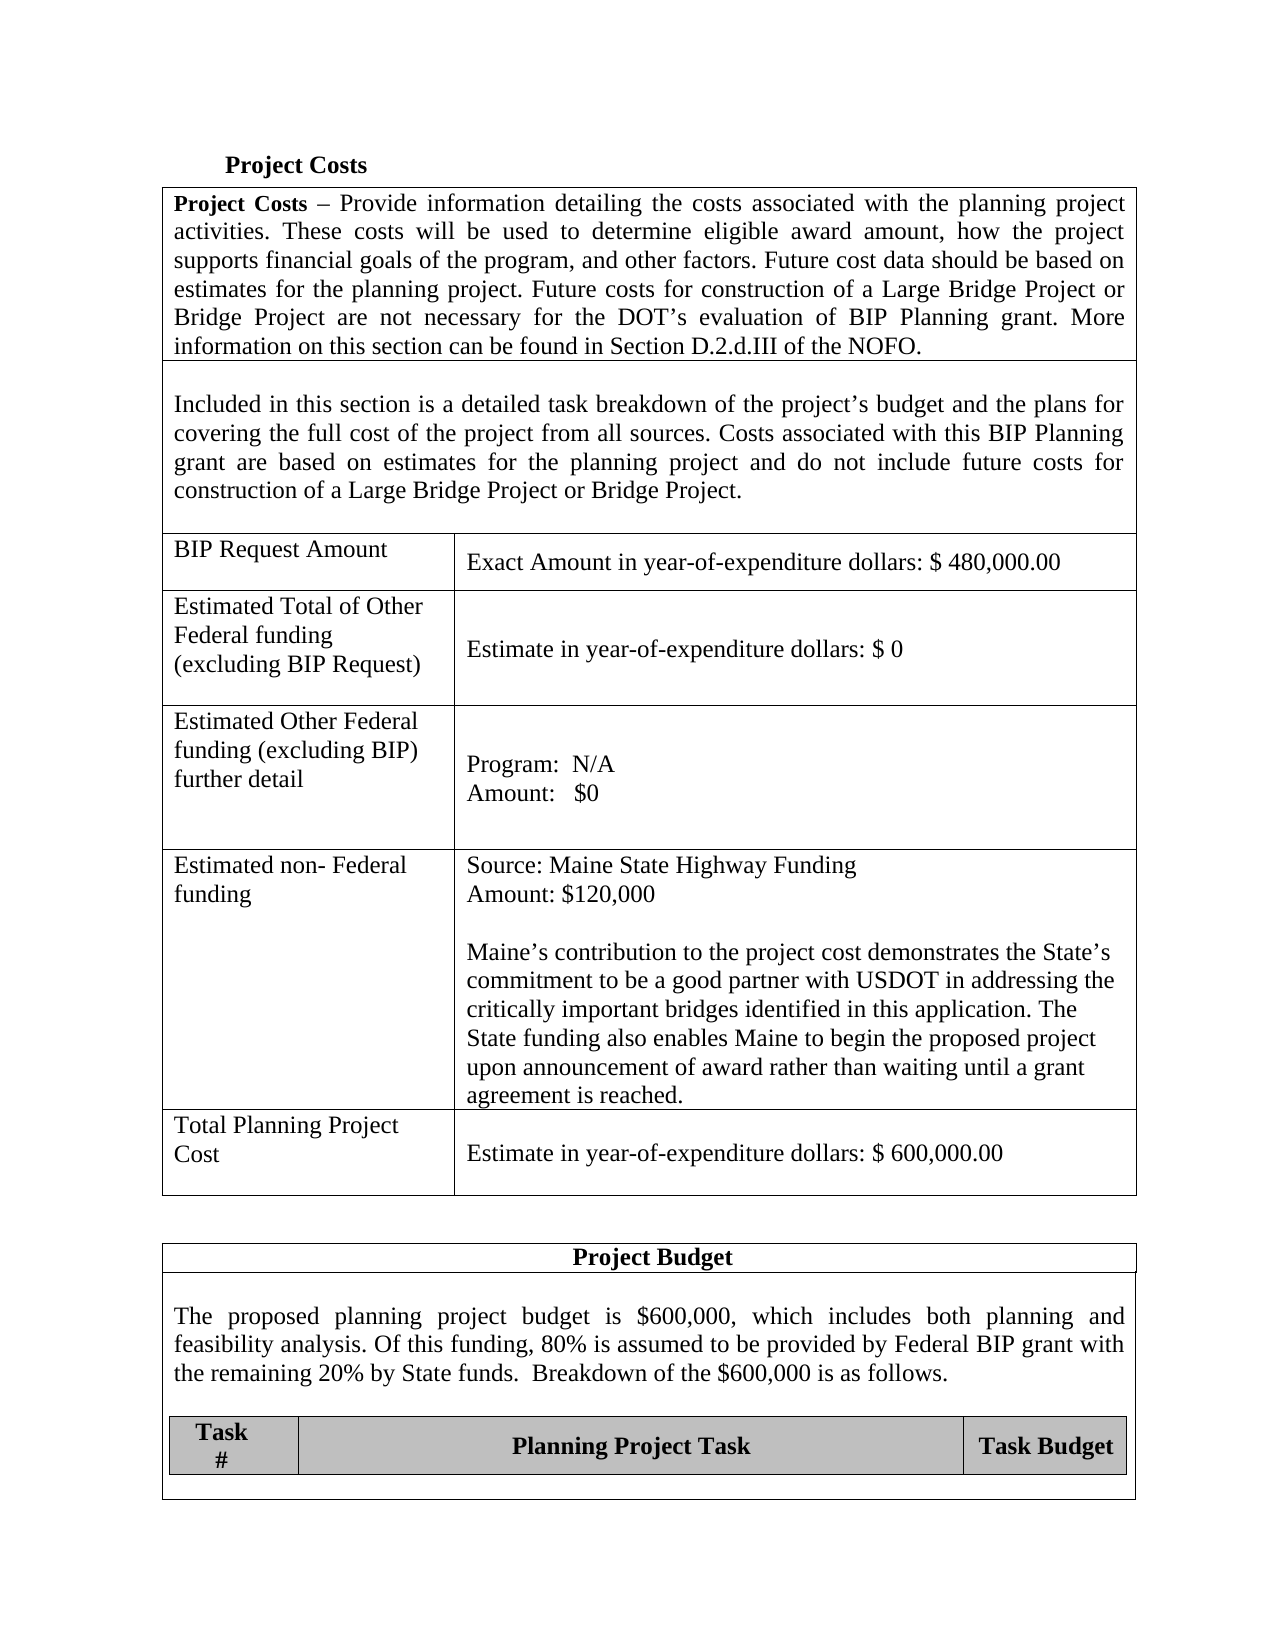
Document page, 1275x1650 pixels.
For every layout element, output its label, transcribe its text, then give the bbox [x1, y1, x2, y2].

table_cell Included in this section is a detailed task breakdown of the project’s budget and the plans for covering the full cost of the project from all sources. Costs associated with this BIP Planning grant are based on estimates for the planning project and do not include future costs for construction of a Large Bridge Project or Bridge Project. [163, 361, 1136, 533]
table_cell Estimated Total of Other Federal funding (excluding BIP Request) [163, 591, 454, 705]
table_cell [163, 1273, 1135, 1499]
table_cell Estimated Other Federal funding (excluding BIP) further detail [163, 706, 454, 849]
table_cell Estimated non- Federal funding [163, 850, 454, 1109]
text Project Costs [225, 150, 1125, 179]
table_cell Total Planning Project Cost [163, 1110, 454, 1195]
table_cell BIP Request Amount [163, 534, 454, 590]
table_cell Estimate in year-of-expenditure dollars: $ 600,000.00 [455, 1110, 1136, 1195]
table_cell Exact Amount in year-of-expenditure dollars: $ 480,000.00 [455, 534, 1136, 590]
table_cell Source: Maine State Highway Funding Amount: $120,000 Maine’s contribution to the project cost demonstrates the State’s commitment to be a good partner with USDOT in addressing the critically important bridges identified in this application. The State funding also enables Maine to begin the proposed project upon announcement of award rather than waiting until a grant agreement is reached. [455, 850, 1136, 1109]
table_header Project Budget [163, 1244, 1136, 1272]
table_header Project Costs – Provide information detailing the costs associated with the planning project activities. These costs will be used to determine eligible award amount, how the project supports financial goals of the program, and other factors. Future cost data should be based on estimates for the planning project. Future costs for construction of a Large Bridge Project or Bridge Project are not necessary for the DOT’s evaluation of BIP Planning grant. More information on this section can be found in Section D.2.d.III of the NOFO. [163, 188, 1136, 360]
table_cell Estimate in year-of-expenditure dollars: $ 0 [455, 591, 1136, 705]
table_cell Program: N/A Amount: $0 [455, 706, 1136, 849]
